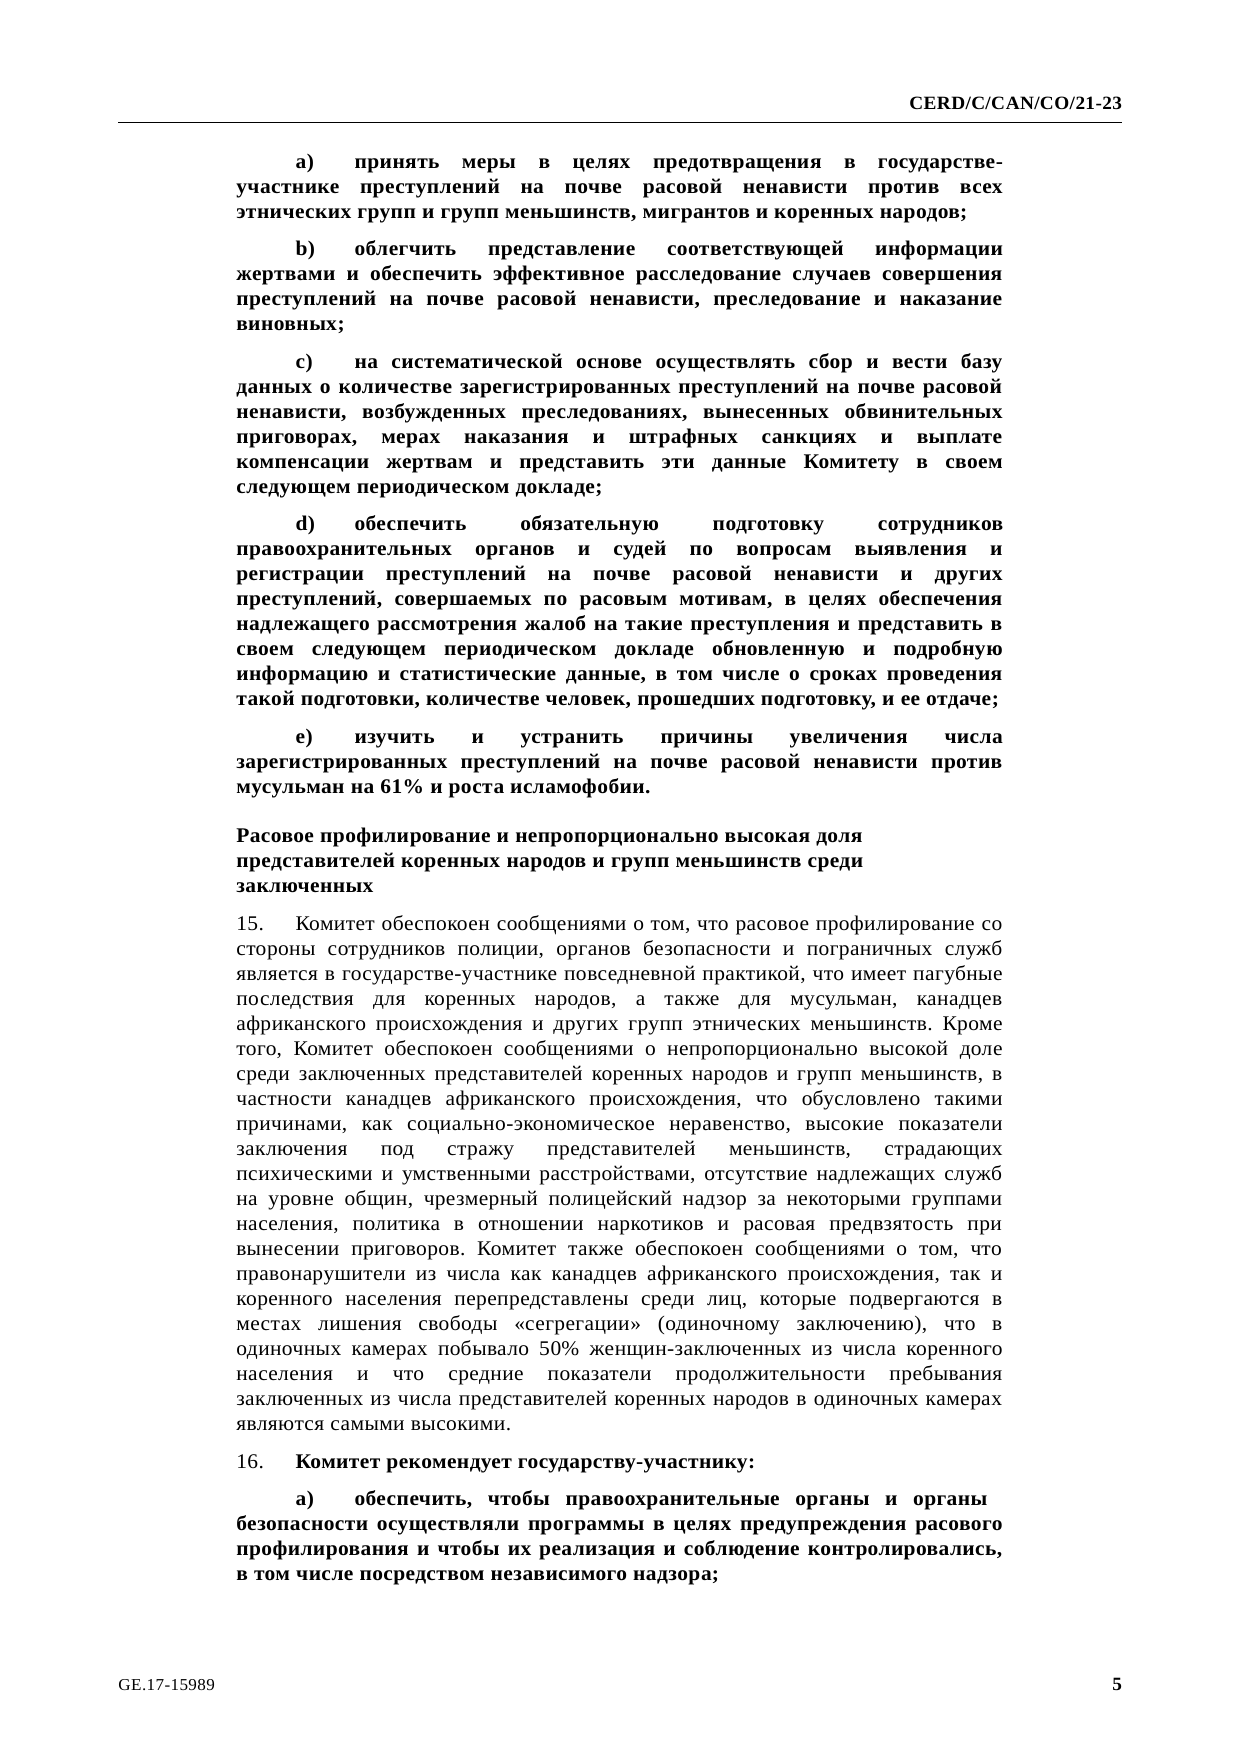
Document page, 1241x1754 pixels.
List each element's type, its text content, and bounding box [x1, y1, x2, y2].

text а) принять меры в целях предотвращения в государстве-участнике преступлений на почве расовой ненависти против всех этнических групп и групп меньшинств, мигрантов и коренных народов; [236, 148, 1004, 223]
text 16. Комитет рекомендует государству-участнику: [236, 1448, 1004, 1473]
text с) на систематической основе осуществлять сбор и вести базу данных о количестве зарегистрированных преступлений на почве расовой ненависти, возбужденных преследованиях, вынесенных обвинительных приговорах, мерах наказания и штрафных санкциях и выплате компенсации жертвам и представить эти данные Комитету в своем следующем периодическом докладе; [236, 348, 1004, 498]
text b) облегчить представление соответствующей информации жертвами и обеспечить эффективное расследование случаев совершения преступлений на почве расовой ненависти, преследование и наказание виновных; [236, 235, 1004, 335]
text Расовое профилирование и непропорционально высокая доля представителей коренных народов и групп меньшинств среди заключенных [118, 823, 1004, 898]
text d) обеспечить обязательную подготовку сотрудников правоохранительных органов и судей по вопросам выявления и регистрации преступлений на почве расовой ненависти и других преступлений, совершаемых по расовым мотивам, в целях обеспечения надлежащего рассмотрения жалоб на такие преступления и представить в своем следующем периодическом докладе обновленную и подробную информацию и статистические данные, в том числе о сроках проведения такой подготовки, количестве человек, прошедших подготовку, и ее отдаче; [236, 510, 1004, 710]
text а) обеспечить, чтобы правоохранительные органы и органы безопасности осуществляли программы в целях предупреждения расового профилирования и чтобы их реализация и соблюдение контролировались, в том числе посредством независимого надзора; [236, 1485, 1004, 1585]
text e) изучить и устранить причины увеличения числа зарегистрированных преступлений на почве расовой ненависти против мусульман на 61% и роста исламофобии. [236, 723, 1004, 798]
text 15. Комитет обеспокоен сообщениями о том, что расовое профилирование со стороны сотрудников полиции, органов безопасности и пограничных служб является в государстве-участнике повседневной практикой, что имеет пагубные последствия для коренных народов, а также для мусульман, канадцев африканского происхождения и других групп этнических меньшинств. Кроме того, Комитет обеспокоен сообщениями о непропорционально высокой доле среди заключенных представителей коренных народов и групп меньшинств, в частности канадцев африканского происхождения, что обусловлено такими причинами, как социально-экономическое неравенство, высокие показатели заключения под стражу представителей меньшинств, страдающих психическими и умственными расстройствами, отсутствие надлежащих служб на уровне общин, чрезмерный полицейский надзор за некоторыми группами населения, политика в отношении наркотиков и расовая предвзятость при вынесении приговоров. Комитет также обеспокоен сообщениями о том, что правонарушители из числа как канадцев африканского происхождения, так и коренного населения перепредставлены среди лиц, которые подвергаются в местах лишения свободы «сегрегации» (одиночному заключению), что в одиночных камерах побывало 50% женщин-заключенных из числа коренного населения и что средние показатели продолжительности пребывания заключенных из числа представителей коренных народов в одиночных камерах являются самыми высокими. [236, 910, 1004, 1435]
